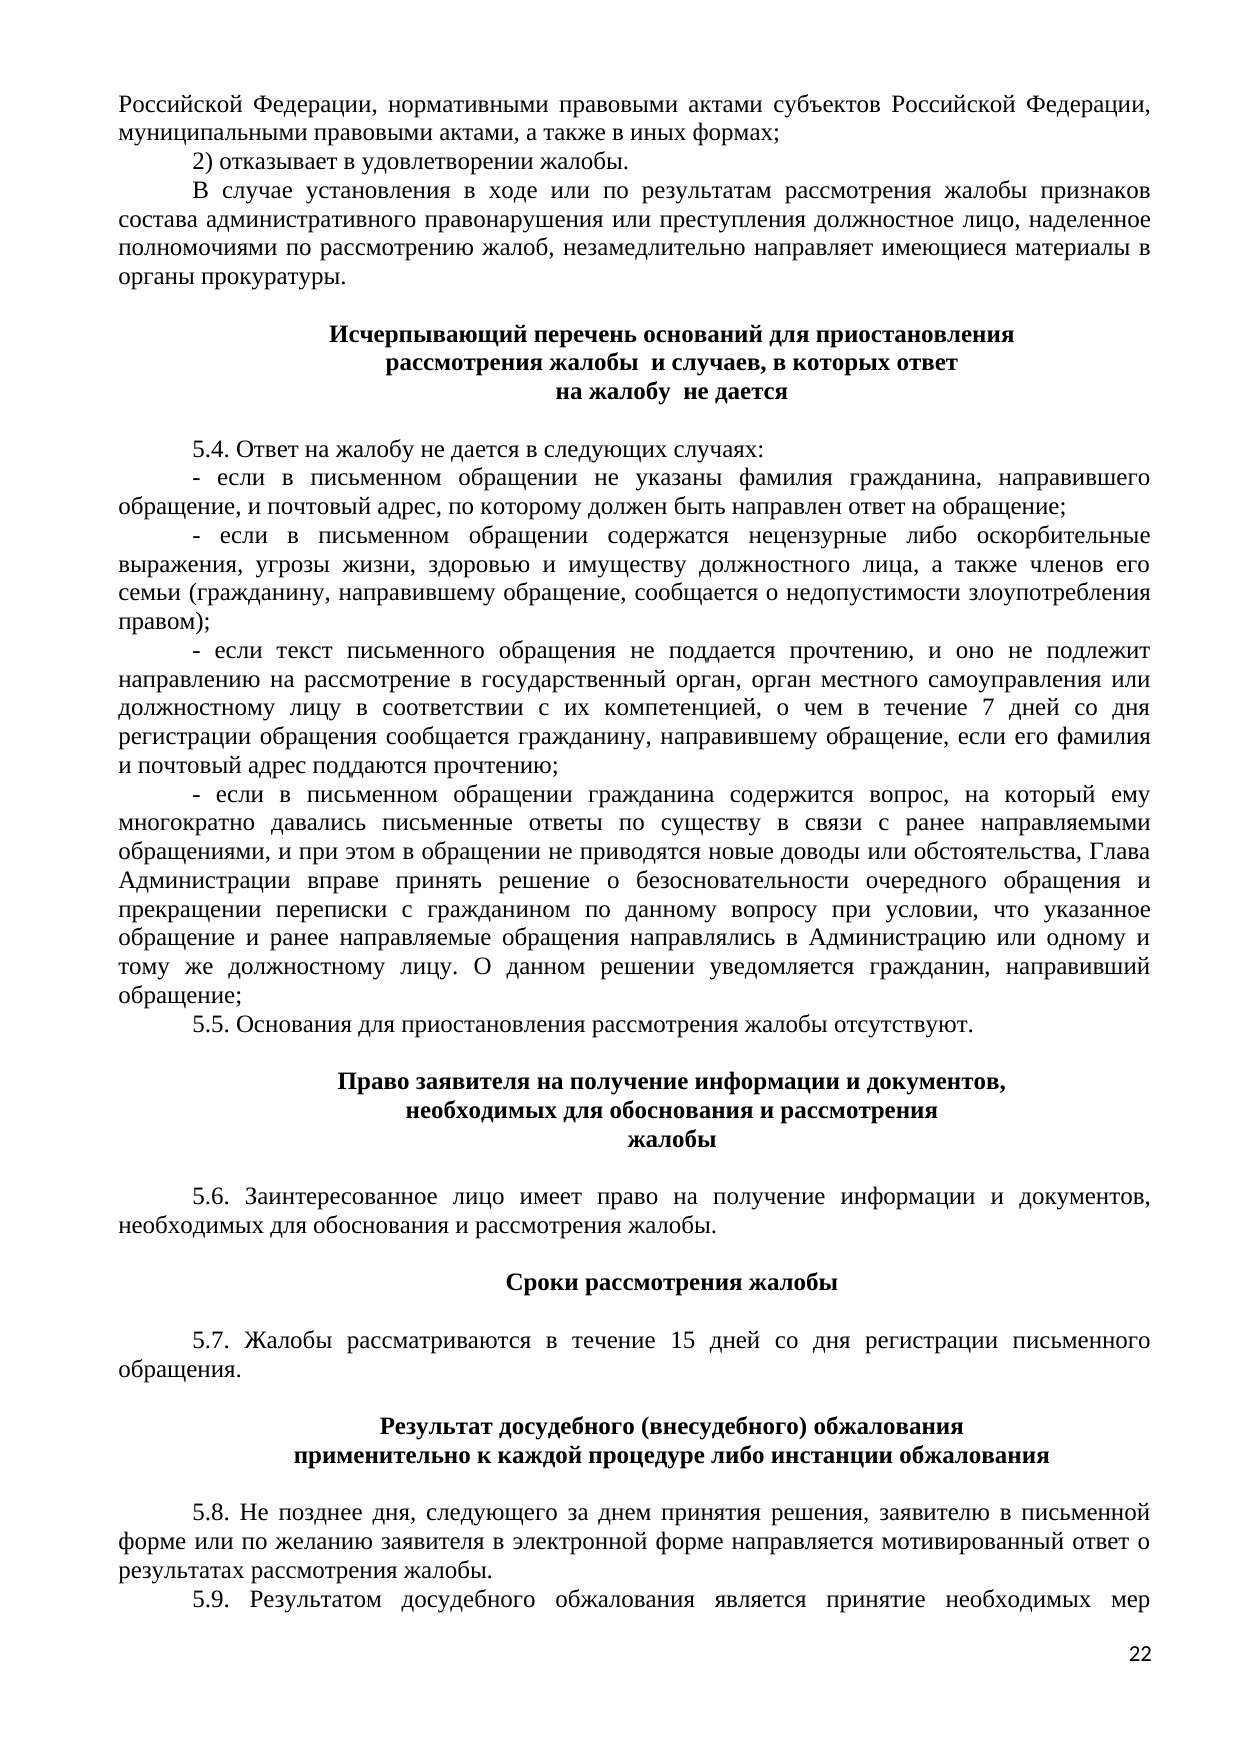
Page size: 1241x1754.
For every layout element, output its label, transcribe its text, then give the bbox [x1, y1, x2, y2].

text применительно к каждой процедуре либо инстанции обжалования [118, 1440, 1152, 1469]
text необходимых для обоснования и рассмотрения [118, 1095, 1152, 1124]
text - если в письменном обращении содержатся нецензурные либо оскорбительные выражения, угрозы жизни, здоровью и имуществу должностного лица, а также членов его семьи (гражданину, направившему обращение, сообщается о недопустимости злоупотребления правом); [118, 520, 1152, 635]
text рассмотрения жалобы и случаев, в которых ответ [118, 347, 1152, 376]
text Сроки рассмотрения жалобы [118, 1267, 1152, 1296]
text 2) отказывает в удовлетворении жалобы. [118, 146, 1152, 175]
text жалобы [118, 1124, 1152, 1152]
text 5.8. Не позднее дня, следующего за днем принятия решения, заявителю в письменной форме или по желанию заявителя в электронной форме направляется мотивированный ответ о результатах рассмотрения жалобы. [118, 1497, 1152, 1584]
text - если в письменном обращении не указаны фамилия гражданина, направившего обращение, и почтовый адрес, по которому должен быть направлен ответ на обращение; [118, 462, 1152, 520]
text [118, 89, 1152, 146]
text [118, 1584, 1152, 1612]
text Исчерпывающий перечень оснований для приостановления [118, 319, 1152, 347]
text 5.4. Ответ на жалобу не дается в следующих случаях: [118, 434, 1152, 462]
text - если в письменном обращении гражданина содержится вопрос, на который ему многократно давались письменные ответы по существу в связи с ранее направляемыми обращениями, и при этом в обращении не приводятся новые доводы или обстоятельства, Глава Администрации вправе принять решение о безосновательности очередного обращения и прекращении переписки с гражданином по данному вопросу при условии, что указанное обращение и ранее направляемые обращения направлялись в Администрацию или одному и тому же должностному лицу. О данном решении уведомляется гражданин, направивший обращение; [118, 779, 1152, 1009]
text В случае установления в ходе или по результатам рассмотрения жалобы признаков состава административного правонарушения или преступления должностное лицо, наделенное полномочиями по рассмотрению жалоб, незамедлительно направляет имеющиеся материалы в органы прокуратуры. [118, 175, 1152, 290]
text 5.6. Заинтересованное лицо имеет право на получение информации и документов, необходимых для обоснования и рассмотрения жалобы. [118, 1181, 1152, 1239]
text Право заявителя на получение информации и документов, [118, 1066, 1152, 1095]
text - если текст письменного обращения не поддается прочтению, и оно не подлежит направлению на рассмотрение в государственный орган, орган местного самоуправления или должностному лицу в соответствии с их компетенцией, о чем в течение 7 дней со дня регистрации обращения сообщается гражданину, направившему обращение, если его фамилия и почтовый адрес поддаются прочтению; [118, 635, 1152, 779]
text Результат досудебного (внесудебного) обжалования [118, 1411, 1152, 1440]
text на жалобу не дается [118, 376, 1152, 405]
text 5.7. Жалобы рассматриваются в течение 15 дней со дня регистрации письменного обращения. [118, 1325, 1152, 1382]
text 5.5. Основания для приостановления рассмотрения жалобы отсутствуют. [118, 1009, 1152, 1037]
